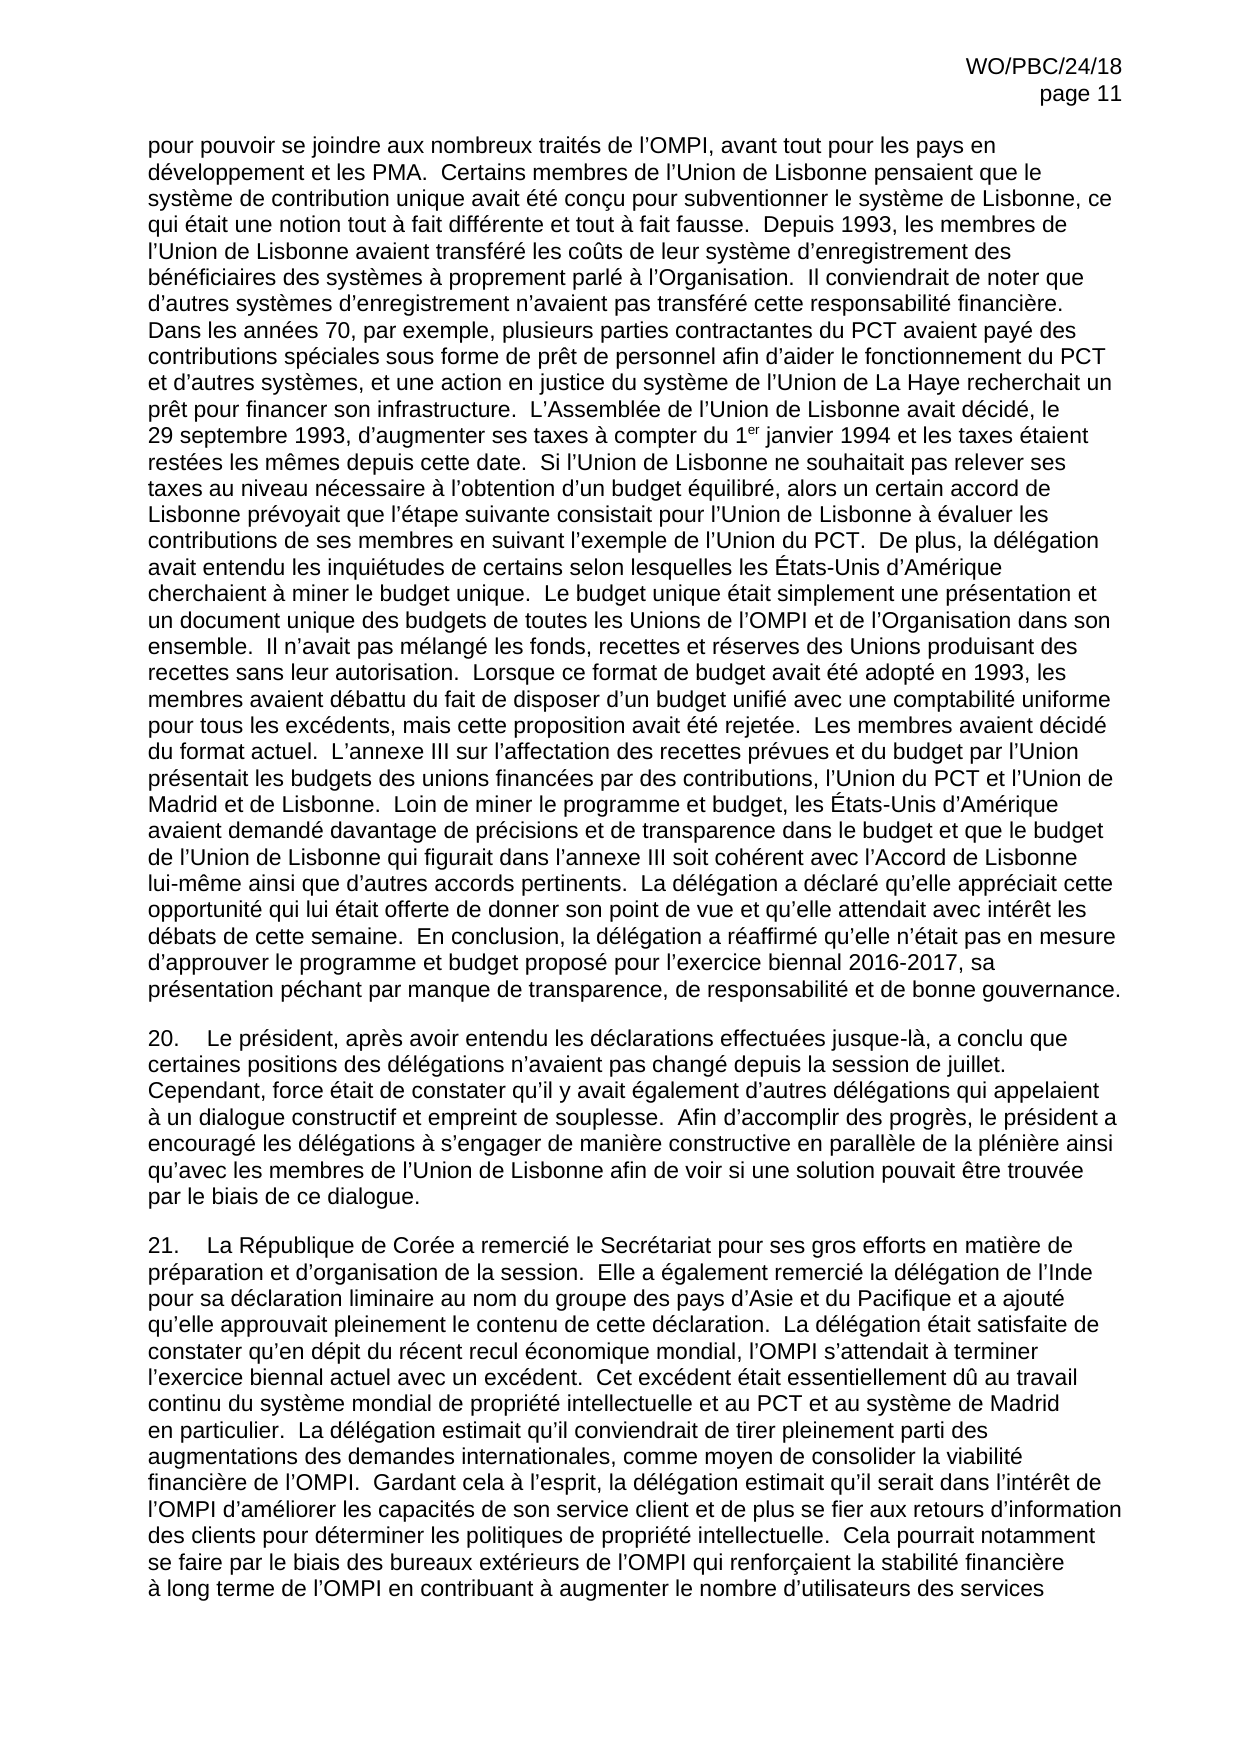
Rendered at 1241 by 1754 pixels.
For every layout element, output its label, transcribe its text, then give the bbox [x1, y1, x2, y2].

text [148, 132, 1122, 1002]
text Le président, après avoir entendu les déclarations effectuées jusque-là, a conclu que certaines positions des délégations n’avaient pas changé depuis la session de juillet. Cependant, force était de constater qu’il y avait également d’autres délégations qui appelaient à un dialogue constructif et empreint de souplesse. Afin d’accomplir des progrès, le président a encouragé les délégations à s’engager de manière constructive en parallèle de la plénière ainsi qu’avec les membres de l’Union de Lisbonne afin de voir si une solution pouvait être trouvée par le biais de ce dialogue. [148, 1025, 1122, 1209]
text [148, 1232, 1122, 1601]
